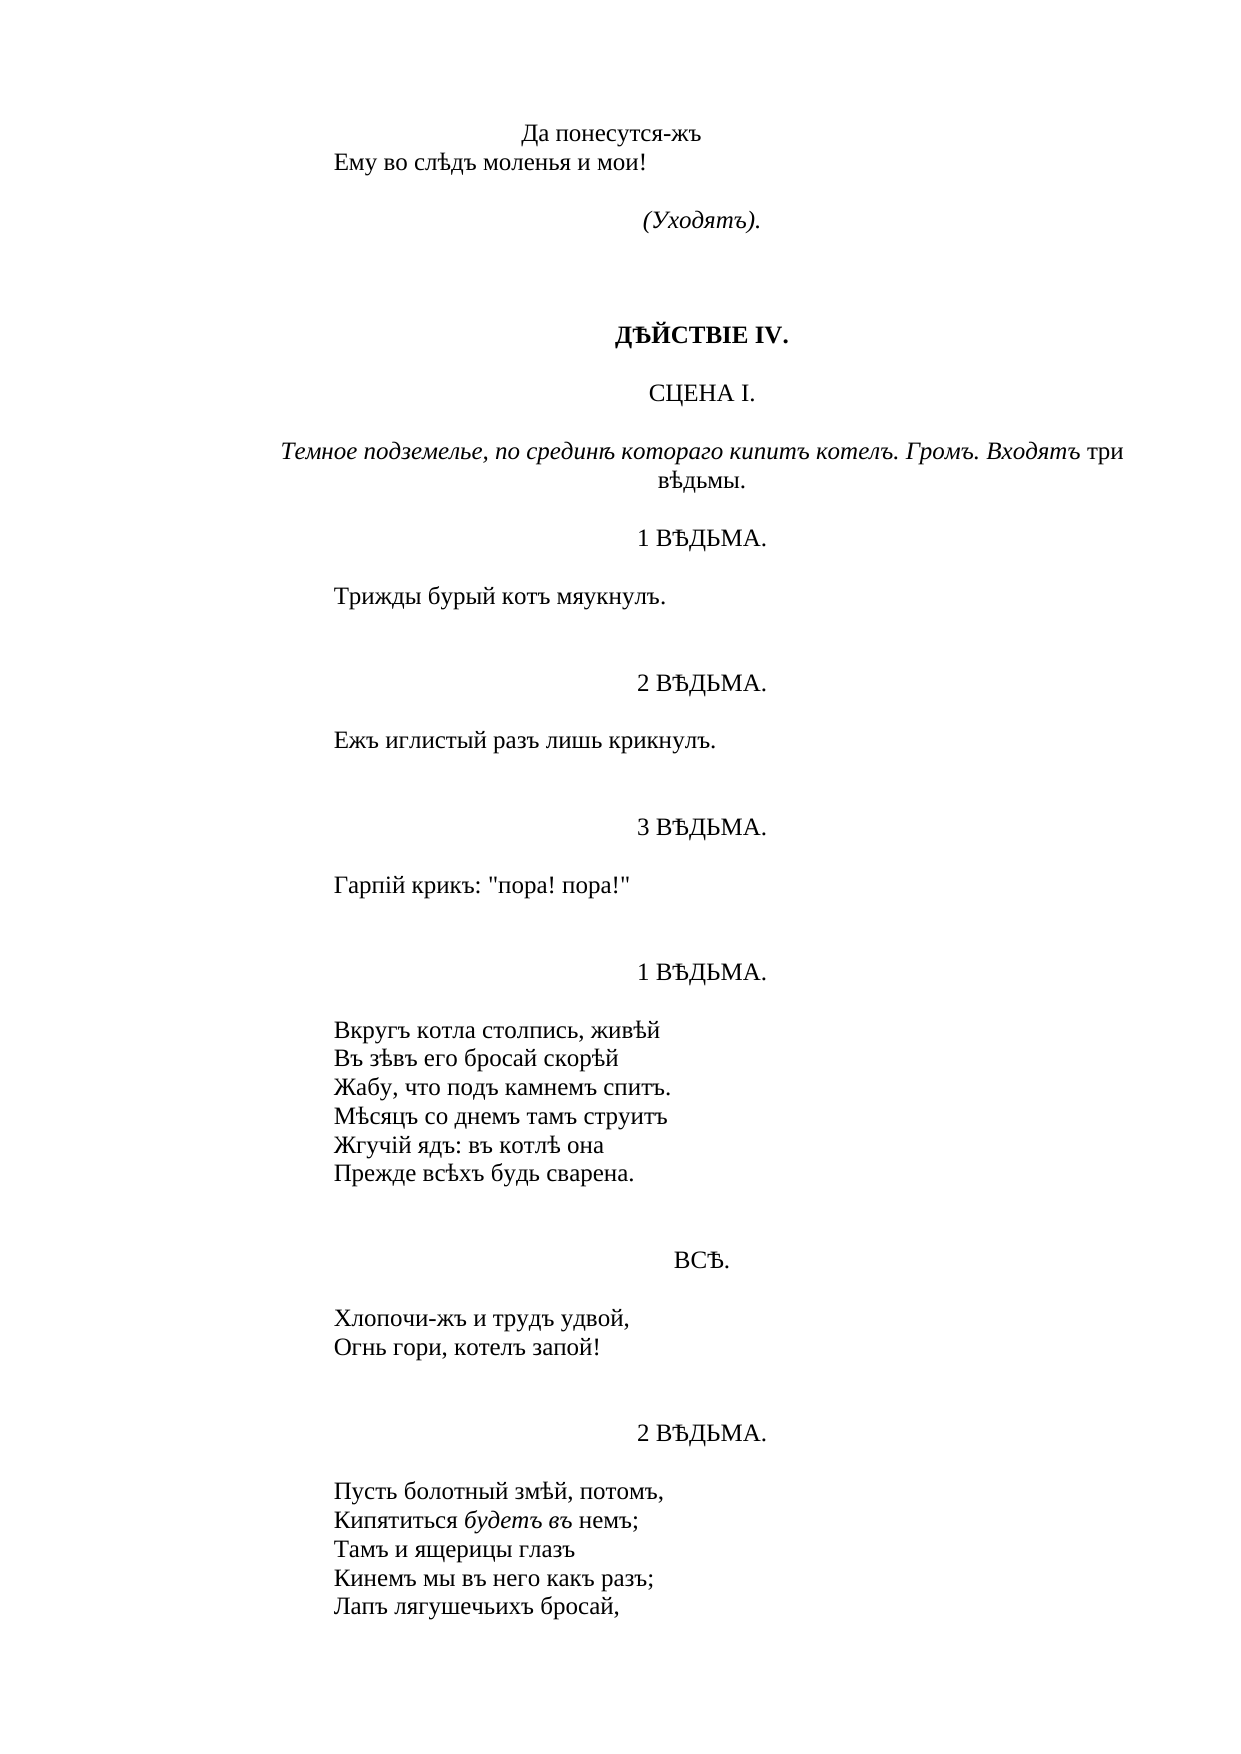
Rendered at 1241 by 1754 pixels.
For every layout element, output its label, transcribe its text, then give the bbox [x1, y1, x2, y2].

text СЦЕНА I. [252, 378, 1152, 407]
text Темное подземелье, по срединѣ котораго кипитъ котелъ. Громъ. Входятъ три вѣдьмы. [252, 436, 1152, 494]
text Хлопочи-жъ и трудъ удвой, [252, 1303, 1152, 1332]
text Жабу, что подъ камнемъ спитъ. [252, 1072, 1152, 1101]
text Лапъ лягушечьихъ бросай, [252, 1591, 1152, 1620]
text 1 ВѢДЬМА. [252, 523, 1152, 552]
text Тамъ и ящерицы глазъ [252, 1534, 1152, 1563]
text Ему во слѣдъ моленья и мои! [252, 147, 1152, 176]
text Жгучій ядъ: въ котлѣ она [252, 1130, 1152, 1158]
text Гарпій крикъ: "пора! пора!" [252, 870, 1152, 899]
text Въ зѣвъ его бросай скорѣй [252, 1043, 1152, 1072]
text 2 ВѢДЬМА. [252, 668, 1152, 696]
text 2 ВѢДЬМА. [252, 1418, 1152, 1447]
text Прежде всѣхъ будь сварена. [252, 1158, 1152, 1187]
text ВСѢ. [252, 1245, 1152, 1274]
text Мѣсяцъ со днемъ тамъ струитъ [252, 1101, 1152, 1130]
text Кинемъ мы въ него какъ разъ; [252, 1563, 1152, 1591]
text 1 ВѢДЬМА. [252, 957, 1152, 986]
text Да понесутся-жъ [252, 118, 1152, 147]
text Трижды бурый котъ мяукнулъ. [252, 581, 1152, 610]
text (Уходятъ). [252, 205, 1152, 233]
text Кипятиться будетъ въ немъ; [252, 1505, 1152, 1534]
text 3 ВѢДЬМА. [252, 812, 1152, 841]
text Пусть болотный змѣй, потомъ, [252, 1476, 1152, 1505]
text Огнь гори, котелъ запой! [252, 1332, 1152, 1361]
text Вкругъ котла столпись, живѣй [252, 1015, 1152, 1043]
text Ежъ иглистый разъ лишь крикнулъ. [252, 726, 1152, 754]
text ДѢЙCТВІЕ IV. [252, 321, 1152, 349]
